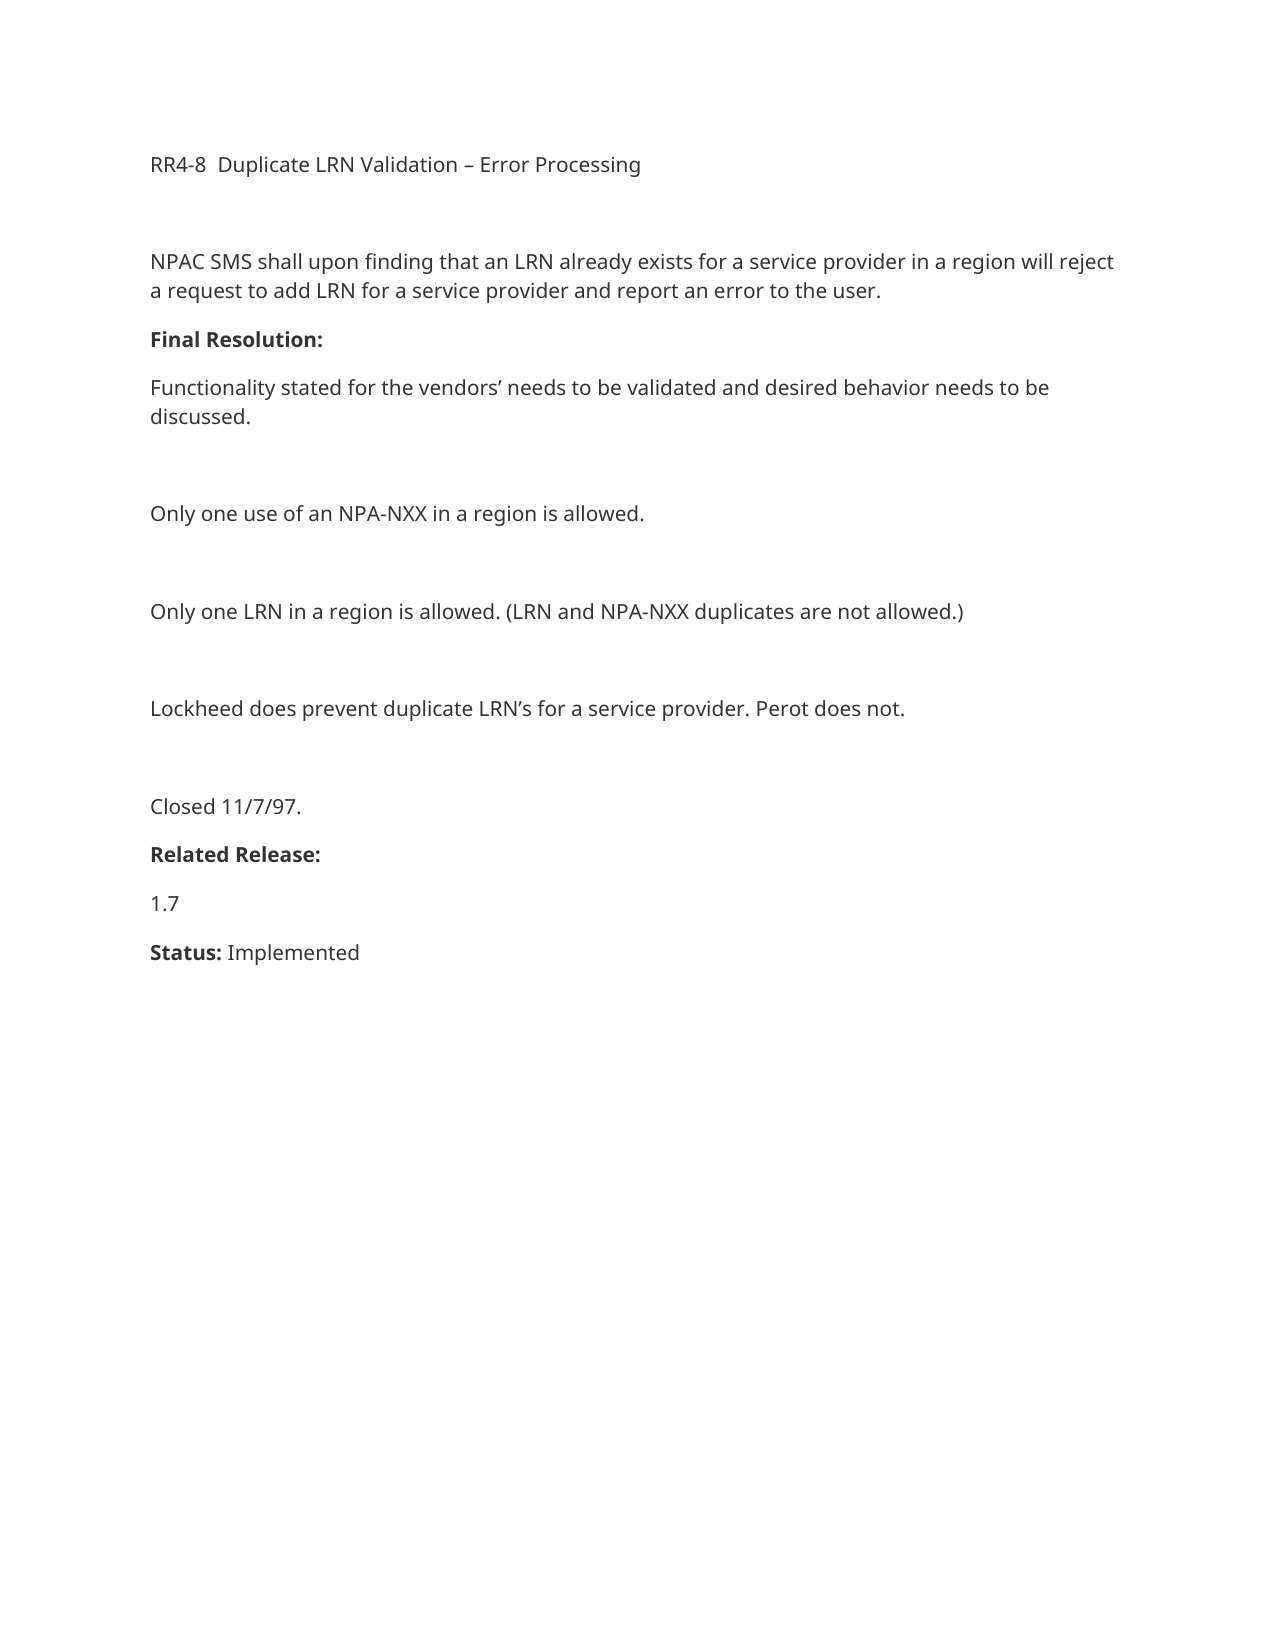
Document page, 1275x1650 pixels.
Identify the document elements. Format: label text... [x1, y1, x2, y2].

text RR4-8 Duplicate LRN Validation – Error Processing [150, 150, 1125, 178]
text NPAC SMS shall upon finding that an LRN already exists for a service provider in a region will reject a request to add LRN for a service provider and report an error to the user. [150, 247, 1125, 304]
text Related Release: [150, 841, 1125, 869]
text 1.7 [150, 889, 1125, 918]
text Status: Implemented [150, 938, 1125, 967]
text Lockheed does prevent duplicate LRN’s for a service provider. Perot does not. [150, 694, 1125, 723]
text Only one LRN in a region is allowed. (LRN and NPA-NXX duplicates are not allowed.) [150, 597, 1125, 625]
text Only one use of an NPA-NXX in a region is allowed. [150, 499, 1125, 528]
text Functionality stated for the vendors’ needs to be validated and desired behavior needs to be discussed. [150, 373, 1125, 430]
text Final Resolution: [150, 325, 1125, 353]
text Closed 11/7/97. [150, 792, 1125, 820]
